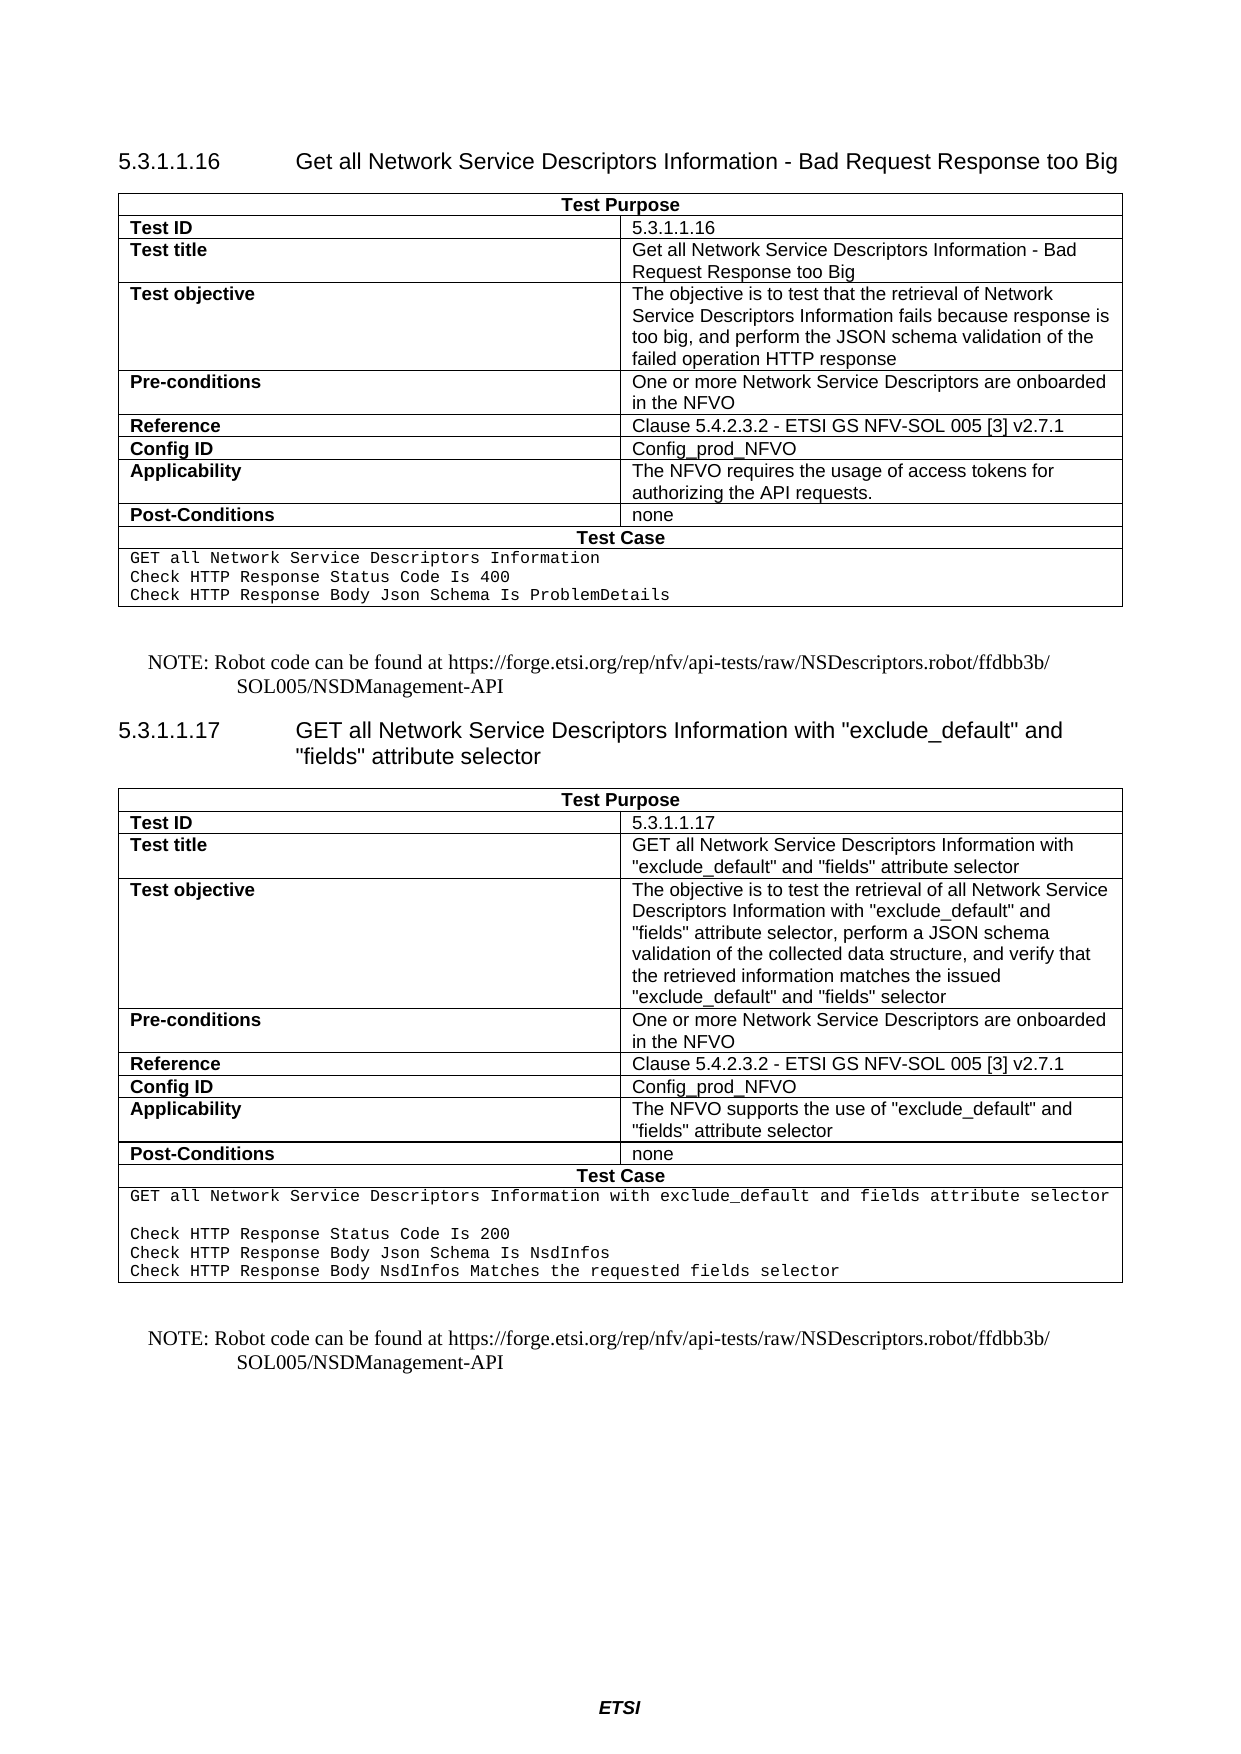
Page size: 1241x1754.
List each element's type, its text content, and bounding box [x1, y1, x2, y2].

table_cell Test Case [119, 527, 1122, 548]
subtitle 5.3.1.1.16 Get all Network Service Descriptors Information - Bad Request Response too Big [118, 148, 1122, 174]
table_cell Config ID [119, 437, 620, 459]
table_cell Test title [119, 239, 620, 282]
table_cell Clause 5.4.2.3.2 - ETSI GS NFV-SOL 005 [3] v2.7.1 [621, 415, 1122, 436]
table_cell 5.3.1.1.16 [621, 216, 1122, 238]
table_cell GET all Network Service Descriptors Information with "exclude_default" and "fields" attribute selector [621, 834, 1122, 877]
table_cell Applicability [119, 1098, 620, 1141]
table_cell Pre-conditions [119, 1009, 620, 1052]
table_cell The NFVO requires the usage of access tokens for authorizing the API requests. [621, 460, 1122, 503]
table_cell Config_prod_NFVO [621, 1076, 1122, 1097]
table_cell none [621, 1143, 1122, 1164]
table_header Test Purpose [119, 789, 1122, 811]
table_cell One or more Network Service Descriptors are onboarded in the NFVO [621, 371, 1122, 414]
table_cell The NFVO supports the use of "exclude_default" and "fields" attribute selector [621, 1098, 1122, 1141]
table_cell Test title [119, 834, 620, 877]
table_cell Clause 5.4.2.3.2 - ETSI GS NFV-SOL 005 [3] v2.7.1 [621, 1053, 1122, 1074]
table_cell One or more Network Service Descriptors are onboarded in the NFVO [621, 1009, 1122, 1052]
table_cell GET all Network Service Descriptors Information Check HTTP Response Status Code Is 400 Check HTTP Response Body Json Schema Is ProblemDetails [119, 549, 1122, 606]
table_cell Reference [119, 1053, 620, 1074]
table_cell Pre-conditions [119, 371, 620, 414]
table_cell Post-Conditions [119, 1143, 620, 1164]
table_cell The objective is to test the retrieval of all Network Service Descriptors Information with "exclude_default" and "fields" attribute selector, perform a JSON schema validation of the collected data structure, and verify that the retrieved information matches the issued "exclude_default" and "fields" selector [621, 879, 1122, 1008]
text NOTE: Robot code can be found at https://forge.etsi.org/rep/nfv/api-tests/raw/NSDescriptors.robot/ffdbb3b/SOL005/NSDManagement-API [148, 650, 1122, 698]
table_cell Test objective [119, 879, 620, 1008]
table_cell Applicability [119, 460, 620, 503]
text NOTE: Robot code can be found at https://forge.etsi.org/rep/nfv/api-tests/raw/NSDescriptors.robot/ffdbb3b/SOL005/NSDManagement-API [148, 1326, 1122, 1374]
table_cell Get all Network Service Descriptors Information - Bad Request Response too Big [621, 239, 1122, 282]
table_cell none [621, 504, 1122, 526]
table_header Test Purpose [119, 194, 1122, 215]
table_cell Test objective [119, 283, 620, 369]
table_cell Config_prod_NFVO [621, 437, 1122, 459]
table_cell Test Case [119, 1165, 1122, 1187]
table_cell GET all Network Service Descriptors Information with exclude_default and fields attribute selector Check HTTP Response Status Code Is 200 Check HTTP Response Body Json Schema Is NsdInfos Check HTTP Response Body NsdInfos Matches the requested fields selector [119, 1188, 1122, 1282]
table_cell Test ID [119, 812, 620, 833]
table_cell The objective is to test that the retrieval of Network Service Descriptors Information fails because response is too big, and perform the JSON schema validation of the failed operation HTTP response [621, 283, 1122, 369]
table_cell Config ID [119, 1076, 620, 1097]
table_cell Reference [119, 415, 620, 436]
table_cell Post-Conditions [119, 504, 620, 526]
table_cell 5.3.1.1.17 [621, 812, 1122, 833]
subtitle 5.3.1.1.17 GET all Network Service Descriptors Information with "exclude_default" and "fields" attribute selector [118, 717, 1122, 769]
table_cell Test ID [119, 216, 620, 238]
